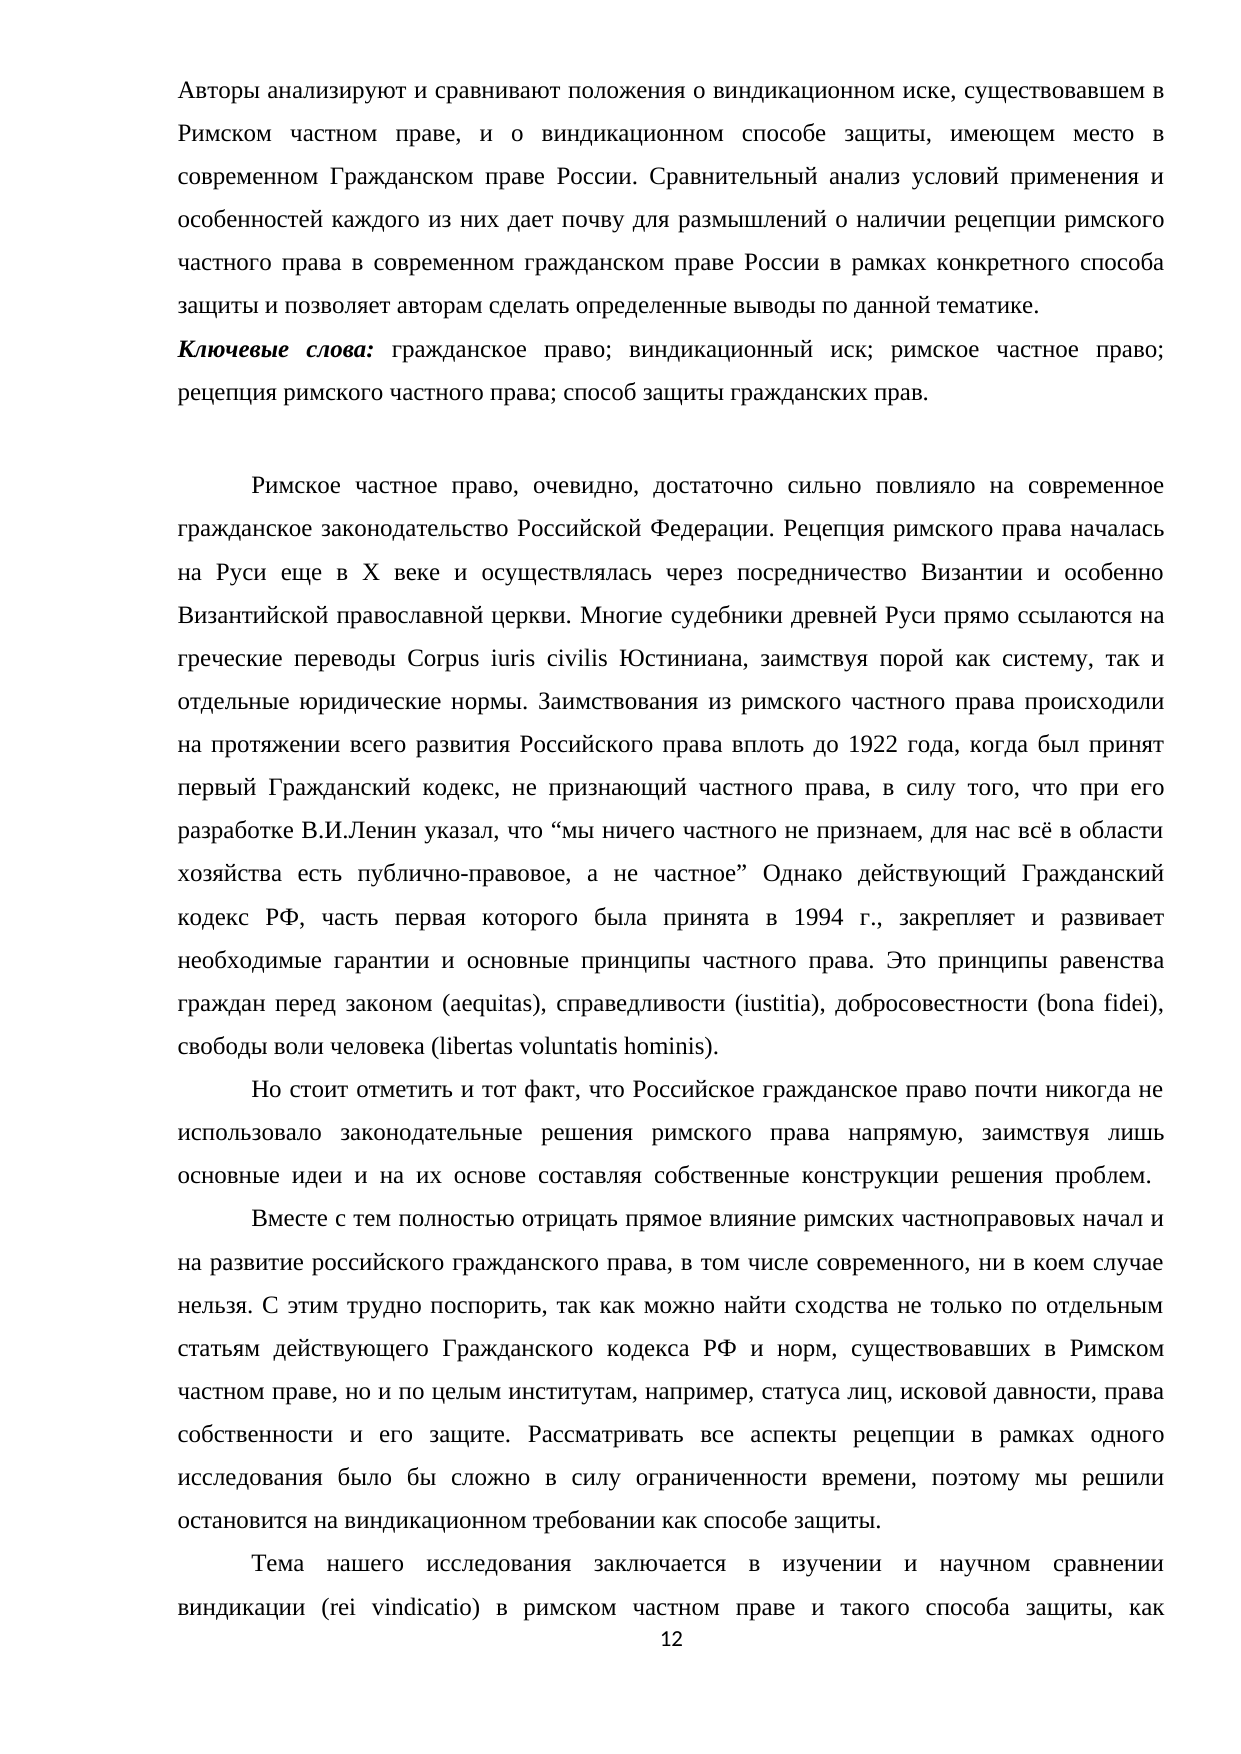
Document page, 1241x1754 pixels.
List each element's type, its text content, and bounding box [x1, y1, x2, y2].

text Авторы анализируют и сравнивают положения о виндикационном иске, существовавшем в Римском частном праве, и о виндикационном способе защиты, имеющем место в современном Гражданском праве России. Сравнительный анализ условий применения и особенностей каждого из них дает почву для размышлений о наличии рецепции римского частного права в современном гражданском праве России в рамках конкретного способа защиты и позволяет авторам сделать определенные выводы по данной тематике. [177, 75, 1165, 319]
text Но стоит отметить и тот факт, что Российское гражданское право почти никогда не использовало законодательные решения римского права напрямую, заимствуя лишь основные идеи и на их основе составляя собственные конструкции решения проблем. Вместе с тем полностью отрицать прямое влияние римских частноправовых начал и на развитие российского гражданского права, в том числе современного, ни в коем случае нельзя. С этим трудно поспорить, так как можно найти сходства не только по отдельным статьям действующего Гражданского кодекса РФ и норм, существовавших в Римском частном праве, но и по целым институтам, например, статуса лиц, исковой давности, права собственности и его защите. Рассматривать все аспекты рецепции в рамках одного исследования было бы сложно в силу ограниченности времени, поэтому мы решили остановится на виндикационном требовании как способе защиты. [177, 1074, 1165, 1534]
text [177, 1548, 1165, 1620]
text Ключевые слова: гражданское право; виндикационный иск; римское частное право; рецепция римского частного права; способ защиты гражданских прав. [177, 334, 1165, 406]
text Римское частное право, очевидно, достаточно сильно повлияло на современное гражданское законодательство Российской Федерации. Рецепция римского права началась на Руси еще в X веке и осуществлялась через посредничество Византии и особенно Византийской православной церкви. Многие судебники древней Руси прямо ссылаются на греческие переводы Corpus iuris civilis Юстиниана, заимствуя порой как систему, так и отдельные юридические нормы. Заимствования из римского частного права происходили на протяжении всего развития Российского права вплоть до 1922 года, когда был принят первый Гражданский кодекс, не признающий частного права, в силу того, что при его разработке В.И.Ленин указал, что “мы ничего частного не признаем, для нас всё в области хозяйства есть публично-правовое, а не частное” Однако действующий Гражданский кодекс РФ, часть первая которого была принята в 1994 г., закрепляет и развивает необходимые гарантии и основные принципы частного права. Это принципы равенства граждан перед законом (aequitas), справедливости (iustitia), добросовестности (bona fidei), свободы воли человека (libertas voluntatis hominis). [177, 470, 1165, 1060]
